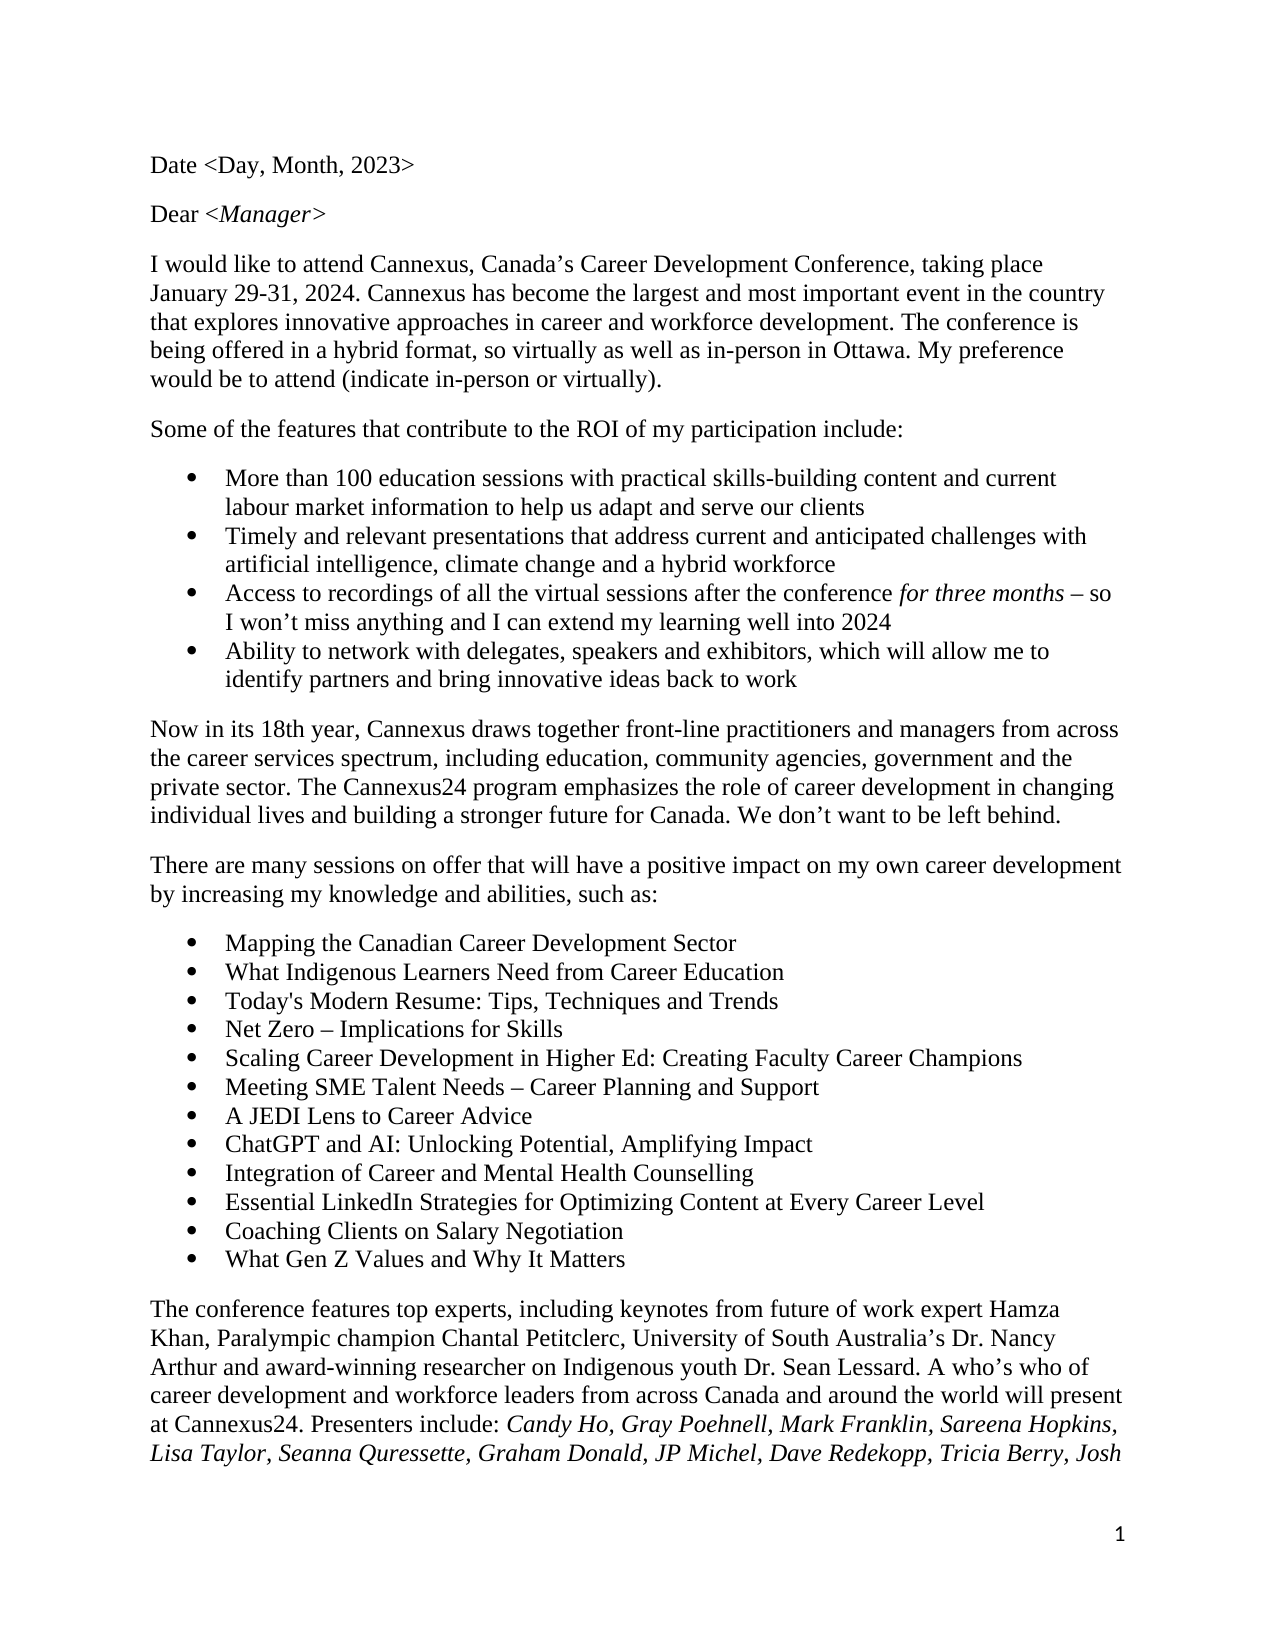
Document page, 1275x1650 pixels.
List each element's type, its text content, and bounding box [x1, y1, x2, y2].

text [150, 1294, 1125, 1467]
text I would like to attend Cannexus, Canada’s Career Development Conference, taking place January 29-31, 2024. Cannexus has become the largest and most important event in the country that explores innovative approaches in career and workforce development. The conference is being offered in a hybrid format, so virtually as well as in-person in Ottawa. My preference would be to attend (indicate in-person or virtually). [150, 249, 1125, 393]
list Access to recordings of all the virtual sessions after the conference for three months – so I won’t miss anything and I can extend my learning well into 2024 [187, 578, 1125, 636]
list Coaching Clients on Salary Negotiation [187, 1216, 1125, 1244]
list Meeting SME Talent Needs – Career Planning and Support [187, 1072, 1125, 1101]
text There are many sessions on offer that will have a positive impact on my own career development by increasing my knowledge and abilities, such as: [150, 850, 1125, 907]
text Now in its 18th year, Cannexus draws together front-line practitioners and managers from across the career services spectrum, including education, community agencies, government and the private sector. The Cannexus24 program emphasizes the role of career development in changing individual lives and building a stronger future for Canada. We don’t want to be left behind. [150, 714, 1125, 829]
list ChatGPT and AI: Unlocking Potential, Amplifying Impact [187, 1129, 1125, 1158]
list Ability to network with delegates, speakers and exhibitors, which will allow me to identify partners and bring innovative ideas back to work [187, 636, 1125, 693]
list Essential LinkedIn Strategies for Optimizing Content at Every Career Level [187, 1187, 1125, 1216]
text Date <Day, Month, 2023> [150, 150, 1125, 179]
list A JEDI Lens to Career Advice [187, 1101, 1125, 1129]
list More than 100 education sessions with practical skills-building content and current labour market information to help us adapt and serve our clients [187, 463, 1125, 521]
list Scaling Career Development in Higher Ed: Creating Faculty Career Champions [187, 1043, 1125, 1072]
list What Indigenous Learners Need from Career Education [187, 957, 1125, 986]
list Net Zero – Implications for Skills [187, 1014, 1125, 1043]
list Today's Modern Resume: Tips, Techniques and Trends [187, 986, 1125, 1014]
text Dear <Manager> [150, 199, 1125, 228]
text Some of the features that contribute to the ROI of my participation include: [150, 414, 1125, 442]
list Mapping the Canadian Career Development Sector [187, 928, 1125, 957]
list Timely and relevant presentations that address current and anticipated challenges with artificial intelligence, climate change and a hybrid workforce [187, 521, 1125, 578]
list Integration of Career and Mental Health Counselling [187, 1158, 1125, 1187]
list What Gen Z Values and Why It Matters [187, 1244, 1125, 1273]
